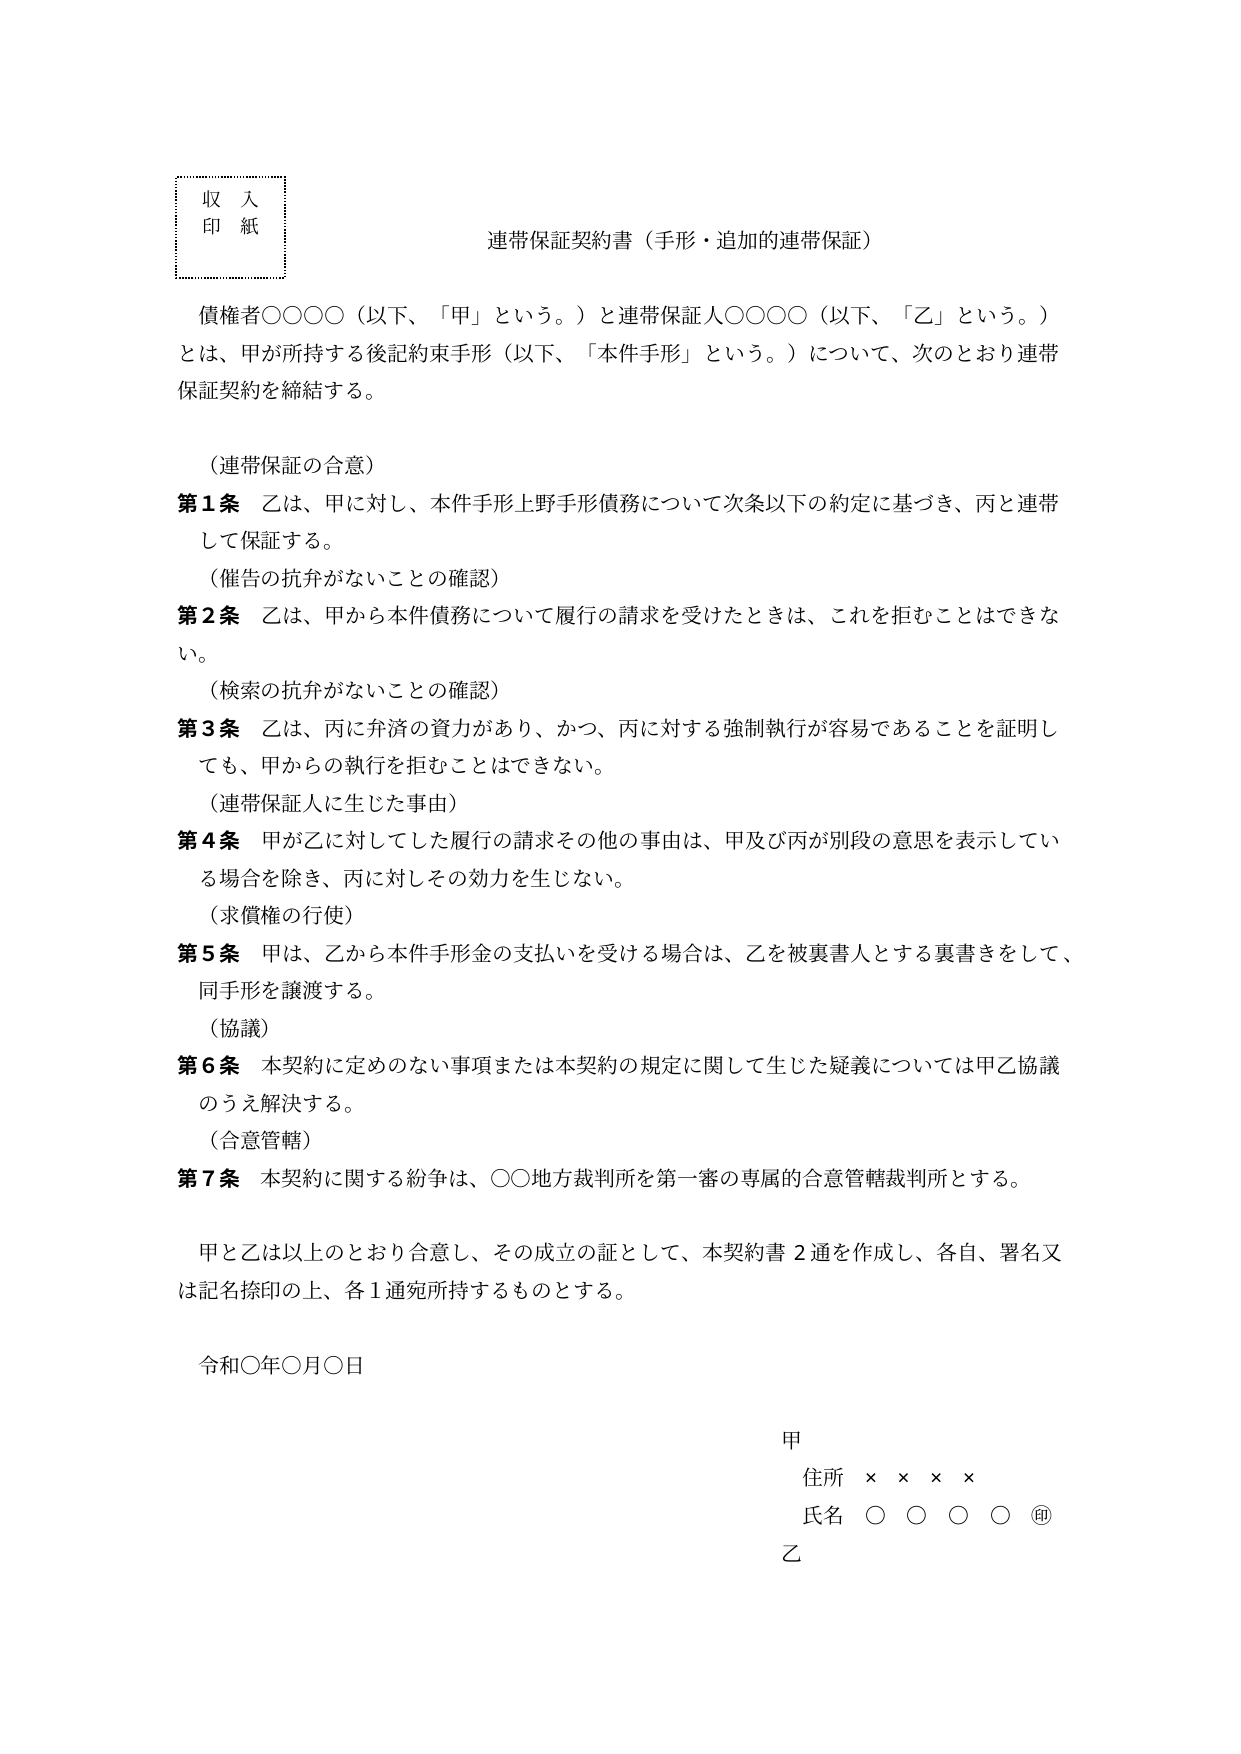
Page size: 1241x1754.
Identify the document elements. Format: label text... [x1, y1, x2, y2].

text 第４条 甲が乙に対してした履行の請求その他の事由は、甲及び丙が別段の意思を表示している場合を除き、丙に対しその効力を生じない。 [177, 821, 1063, 896]
text （連帯保証人に生じた事由） [177, 783, 1063, 821]
text 第２条 乙は、甲から本件債務について履行の請求を受けたときは、これを拒むことはできない。 [177, 596, 1063, 671]
text （協議） [177, 1008, 1063, 1046]
text 第１条 乙は、甲に対し、本件手形上野手形債務について次条以下の約定に基づき、丙と連帯して保証する。 [177, 483, 1063, 558]
text 住所 × × × × [177, 1458, 1063, 1496]
text 債権者○○○○（以下、「甲」という。）と連帯保証人○○○○（以下、「乙」という。）とは、甲が所持する後記約束手形（以下、「本件手形」という。）について、次のとおり連帯保証契約を締結する。 [177, 296, 1063, 408]
text （連帯保証の合意） [177, 446, 1063, 483]
text 第５条 甲は、乙から本件手形金の支払いを受ける場合は、乙を被裏書人とする裏書きをして、同手形を譲渡する。 [177, 933, 1063, 1008]
text 第３条 乙は、丙に弁済の資力があり、かつ、丙に対する強制執行が容易であることを証明しても、甲からの執行を拒むことはできない。 [177, 708, 1063, 783]
text 第７条 本契約に関する紛争は、○○地方裁判所を第一審の専属的合意管轄裁判所とする。 [177, 1158, 1063, 1196]
text （催告の抗弁がないことの確認） [177, 558, 1063, 596]
text 氏名 〇 〇 〇 〇 ㊞ [177, 1496, 1063, 1533]
text （合意管轄） [177, 1121, 1063, 1158]
text 令和〇年○月○日 [177, 1346, 1063, 1383]
text （検索の抗弁がないことの確認） [177, 671, 1063, 708]
text 連帯保証契約書（手形・追加的連帯保証） [285, 221, 1063, 258]
text 第６条 本契約に定めのない事項または本契約の規定に関して生じた疑義については甲乙協議のうえ解決する。 [177, 1046, 1063, 1121]
text 甲 [177, 1421, 1063, 1458]
text 甲と乙は以上のとおり合意し、その成立の証として、本契約書2通を作成し、各自、署名又は記名捺印の上、各１通宛所持するものとする。 [177, 1233, 1063, 1308]
text （求償権の行使） [177, 896, 1063, 933]
text 乙 [177, 1533, 1063, 1571]
